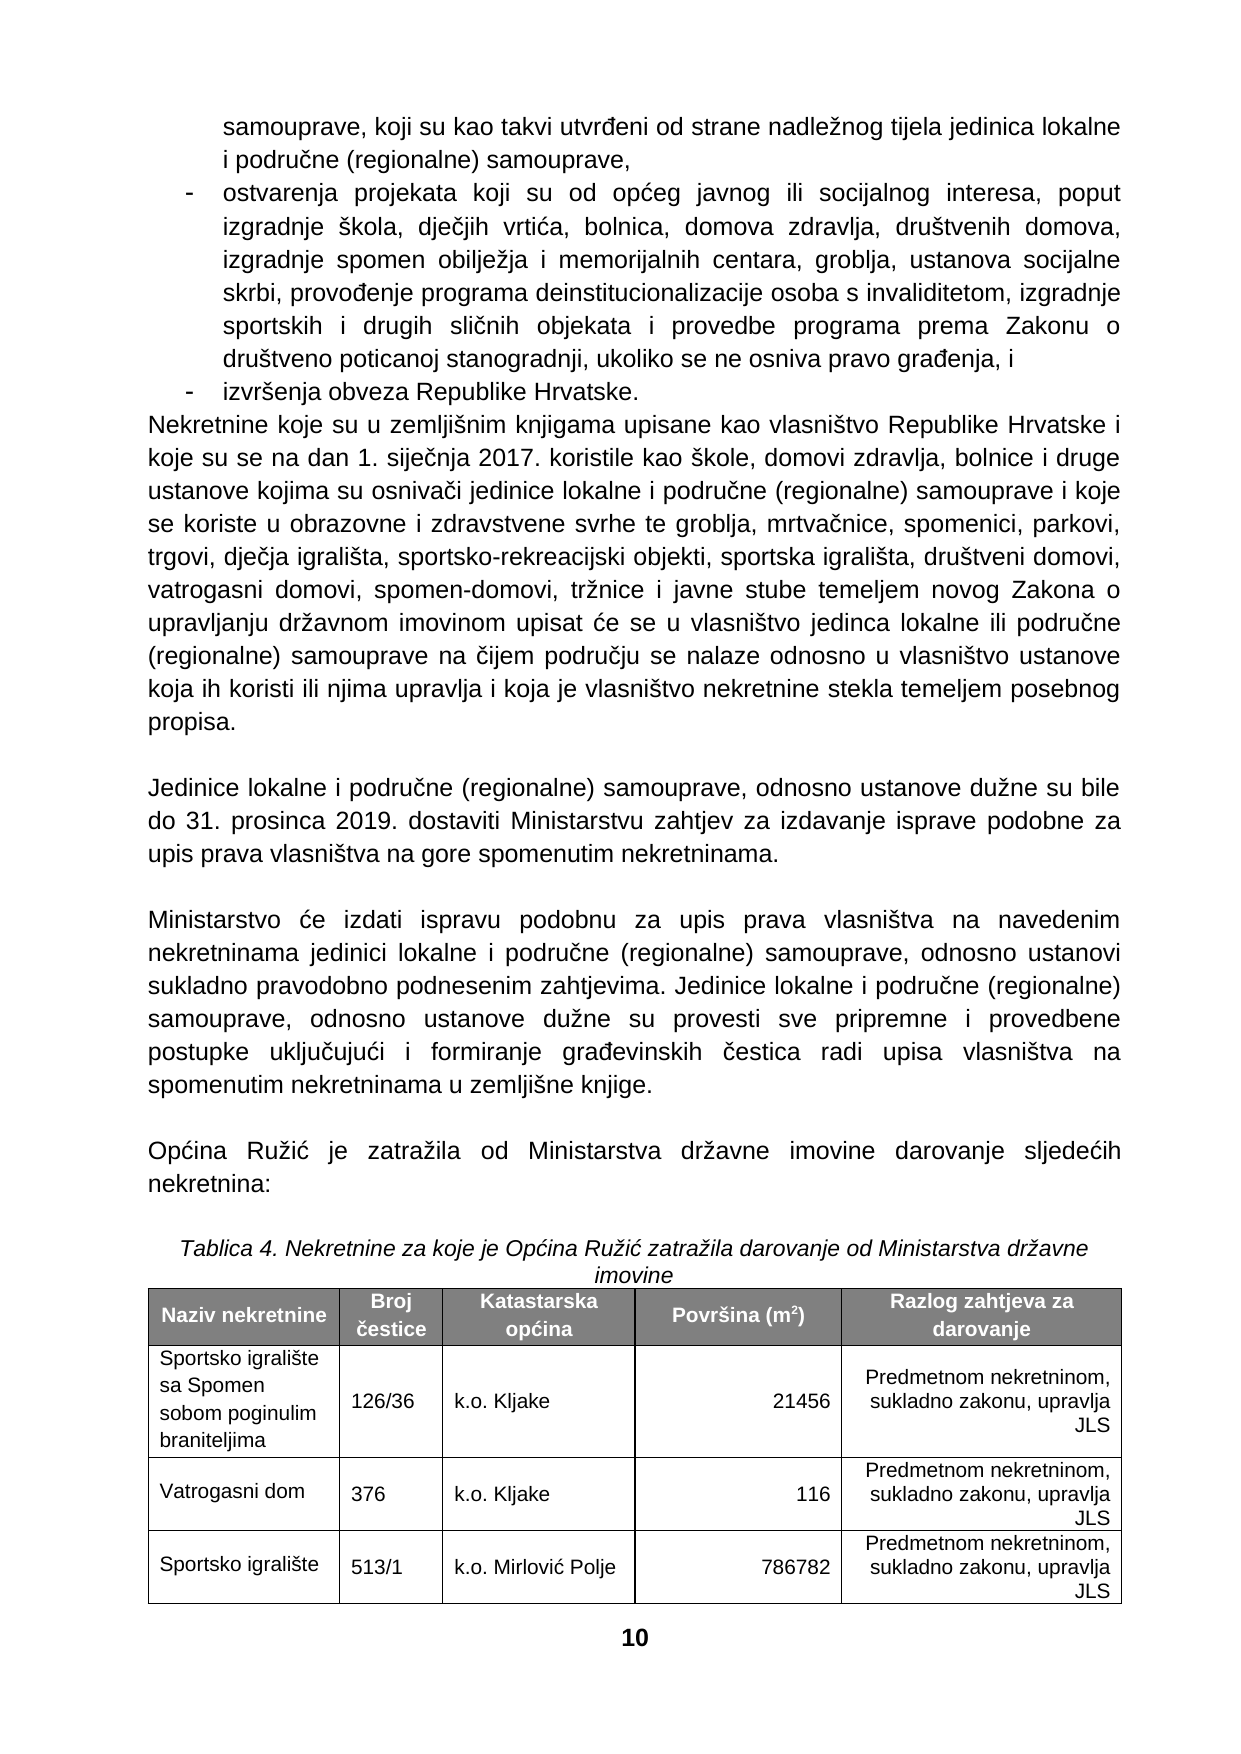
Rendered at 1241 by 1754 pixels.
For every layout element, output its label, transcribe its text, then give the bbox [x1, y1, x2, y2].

table_header Naziv nekretnine [149, 1289, 339, 1345]
table_cell 376 [340, 1458, 442, 1529]
table_cell Predmetnom nekretninom, sukladno zakonu, upravlja JLS [842, 1346, 1121, 1457]
text Ministarstvo će izdati ispravu podobnu za upis prava vlasništva na navedenim nekretninama jedinici lokalne i područne (regionalne) samouprave, odnosno ustanovi sukladno pravodobno podnesenim zahtjevima. Jedinice lokalne i područne (regionalne) samouprave, odnosno ustanove dužne su provesti sve pripremne i provedbene postupke uključujući i formiranje građevinskih čestica radi upisa vlasništva na spomenutim nekretninama u zemljišne knjige. [148, 905, 1122, 1099]
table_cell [842, 1458, 1121, 1529]
table_cell 513/1 [340, 1531, 442, 1602]
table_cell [842, 1531, 1121, 1602]
list izvršenja obveza Republike Hrvatske. [185, 377, 1122, 406]
table_cell 126/36 [340, 1346, 442, 1457]
table_cell 116 [636, 1458, 841, 1529]
list ostvarenja projekata koji su od općeg javnog ili socijalnog interesa, poput izgradnje škola, dječjih vrtića, bolnica, domova zdravlja, društvenih domova, izgradnje spomen obilježja i memorijalnih centara, groblja, ustanova socijalne skrbi, provođenje programa deinstitucionalizacije osoba s invaliditetom, izgradnje sportskih i drugih sličnih objekata i provedbe programa prema Zakonu o društveno poticanoj stanogradnji, ukoliko se ne osniva pravo građenja, i [185, 178, 1122, 372]
table_header Broj čestice [340, 1289, 442, 1345]
table_cell Sportsko igralište [149, 1531, 339, 1602]
table_cell k.o. Kljake [443, 1346, 634, 1457]
text Općina Ružić je zatražila od Ministarstva državne imovine darovanje sljedećih nekretnina: [148, 1136, 1122, 1198]
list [185, 112, 1122, 174]
table_cell Vatrogasni dom [149, 1458, 339, 1529]
text Nekretnine koje su u zemljišnim knjigama upisane kao vlasništvo Republike Hrvatske i koje su se na dan 1. siječnja 2017. koristile kao škole, domovi zdravlja, bolnice i druge ustanove kojima su osnivači jedinice lokalne i područne (regionalne) samouprave i koje se koriste u obrazovne i zdravstvene svrhe te groblja, mrtvačnice, spomenici, parkovi, trgovi, dječja igrališta, sportsko-rekreacijski objekti, sportska igrališta, društveni domovi, vatrogasni domovi, spomen-domovi, tržnice i javne stube temeljem novog Zakona o upravljanju državnom imovinom upisat će se u vlasništvo jedinca lokalne ili područne (regionalne) samouprave na čijem području se nalaze odnosno u vlasništvo ustanove koja ih koristi ili njima upravlja i koja je vlasništvo nekretnine stekla temeljem posebnog propisa. [148, 410, 1122, 736]
table_cell k.o. Kljake [443, 1458, 634, 1529]
table_cell 21456 [636, 1346, 841, 1457]
table_cell k.o. Mirlović Polje [443, 1531, 634, 1602]
table_cell 786782 [636, 1531, 841, 1602]
table_header Površina (m2) [636, 1289, 841, 1345]
table_header Razlog zahtjeva za darovanje [842, 1289, 1121, 1345]
table_header Katastarska općina [443, 1289, 634, 1345]
text Jedinice lokalne i područne (regionalne) samouprave, odnosno ustanove dužne su bile do 31. prosinca 2019. dostaviti Ministarstvu zahtjev za izdavanje isprave podobne za upis prava vlasništva na gore spomenutim nekretninama. [148, 773, 1122, 868]
text Tablica 4. Nekretnine za koje je Općina Ružić zatražila darovanje od Ministarstva državne imovine [148, 1235, 1122, 1288]
table_cell Sportsko igralište sa Spomen sobom poginulim braniteljima [149, 1346, 339, 1457]
